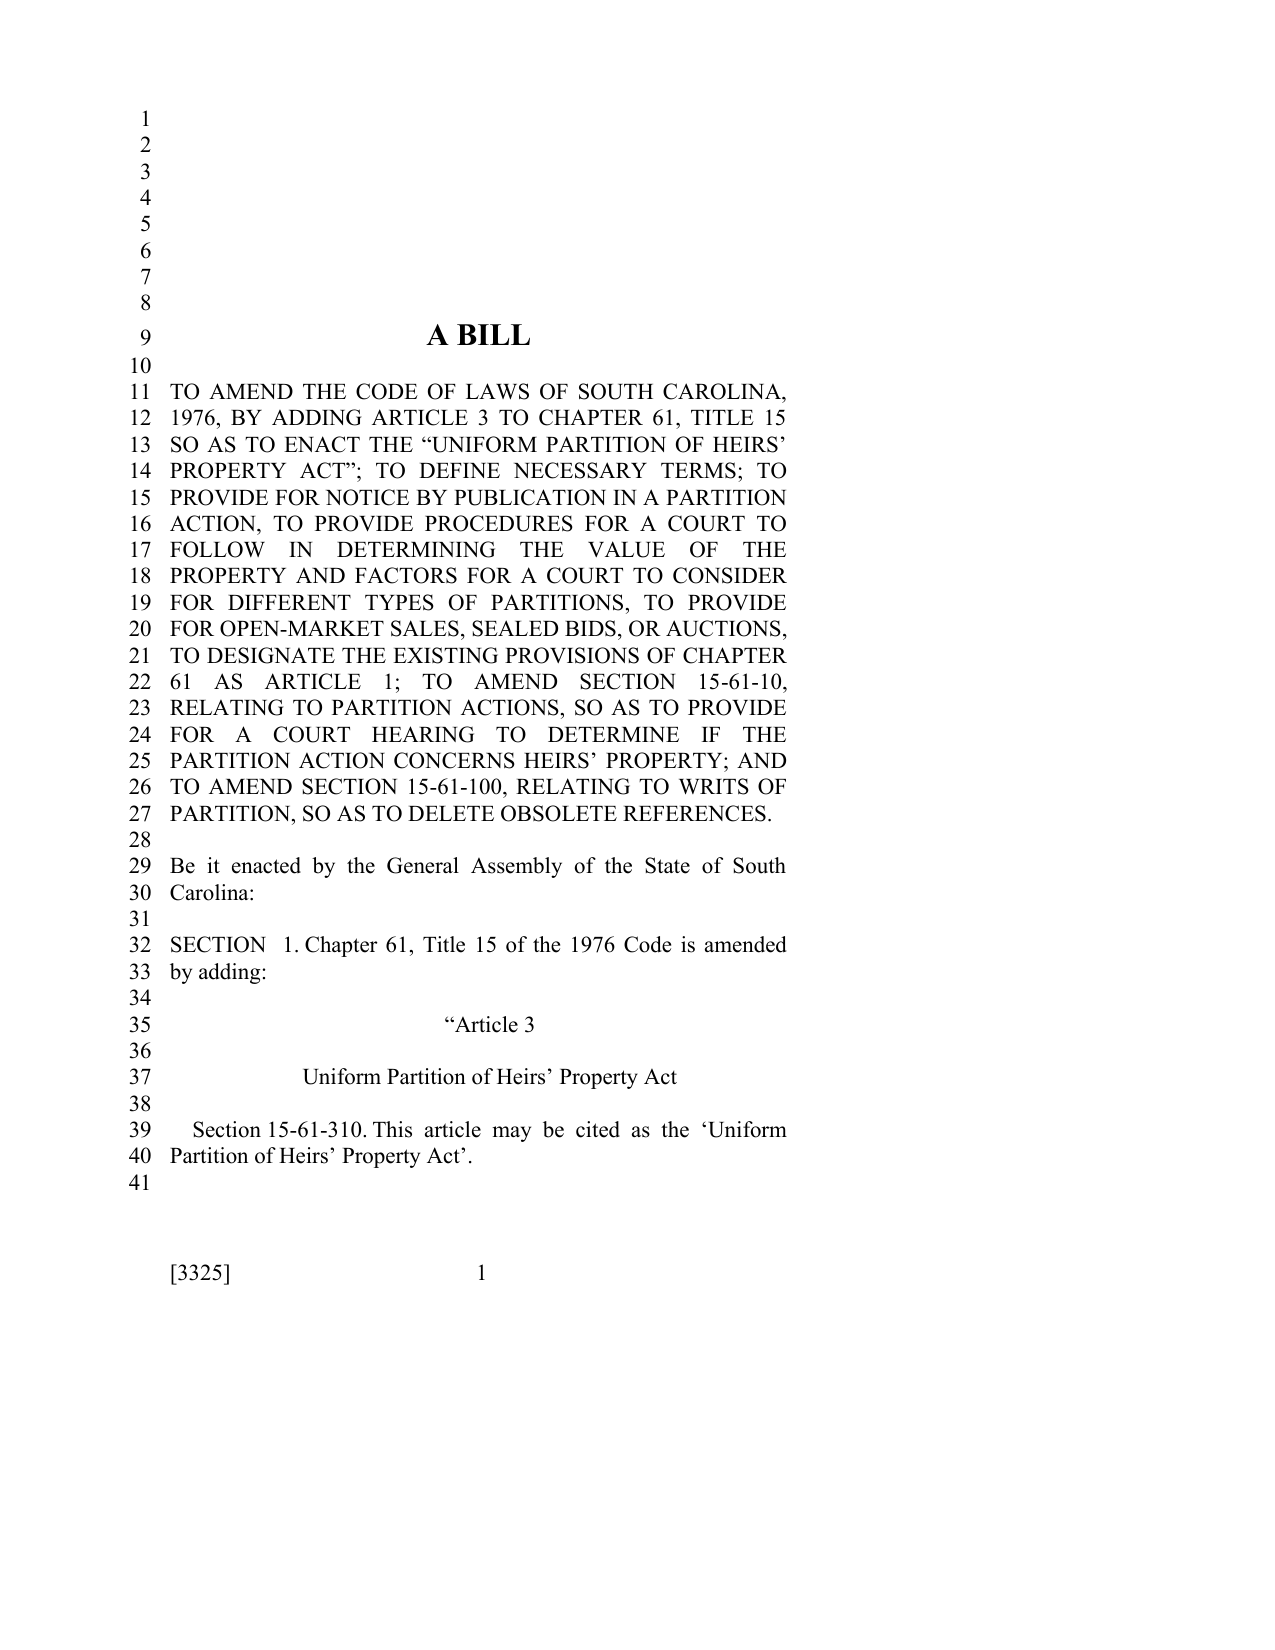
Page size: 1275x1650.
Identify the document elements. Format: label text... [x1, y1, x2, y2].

text A BILL [169, 316, 787, 352]
text SECTION 1. Chapter 61, Title 15 of the 1976 Code is amended by adding: [169, 932, 787, 984]
text TO AMEND THE CODE OF LAWS OF SOUTH CAROLINA, 1976, BY ADDING ARTICLE 3 TO CHAPTER 61, TITLE 15 SO AS TO ENACT THE “UNIFORM PARTITION OF HEIRS’ PROPERTY ACT”; TO DEFINE NECESSARY TERMS; TO PROVIDE FOR NOTICE BY PUBLICATION IN A PARTITION ACTION, TO PROVIDE PROCEDURES FOR A COURT TO FOLLOW IN DETERMINING THE VALUE OF THE PROPERTY AND FACTORS FOR A COURT TO CONSIDER FOR DIFFERENT TYPES OF PARTITIONS, TO PROVIDE FOR OPEN-MARKET SALES, SEALED BIDS, OR AUCTIONS, TO DESIGNATE THE EXISTING PROVISIONS OF CHAPTER 61 AS ARTICLE 1; TO AMEND SECTION 15-61-10, RELATING TO PARTITION ACTIONS, SO AS TO PROVIDE FOR A COURT HEARING TO DETERMINE IF THE PARTITION ACTION CONCERNS HEIRS’ PROPERTY; AND TO AMEND SECTION 15-61-100, RELATING TO WRITS OF PARTITION, SO AS TO DELETE OBSOLETE REFERENCES. [169, 378, 787, 826]
text Uniform Partition of Heirs’ Property Act [169, 1063, 787, 1090]
text Section 15-61-310. This article may be cited as the ‘Uniform Partition of Heirs’ Property Act’. [169, 1116, 787, 1169]
text “Article 3 [169, 1011, 787, 1037]
text Be it enacted by the General Assembly of the State of South Carolina: [169, 852, 787, 905]
